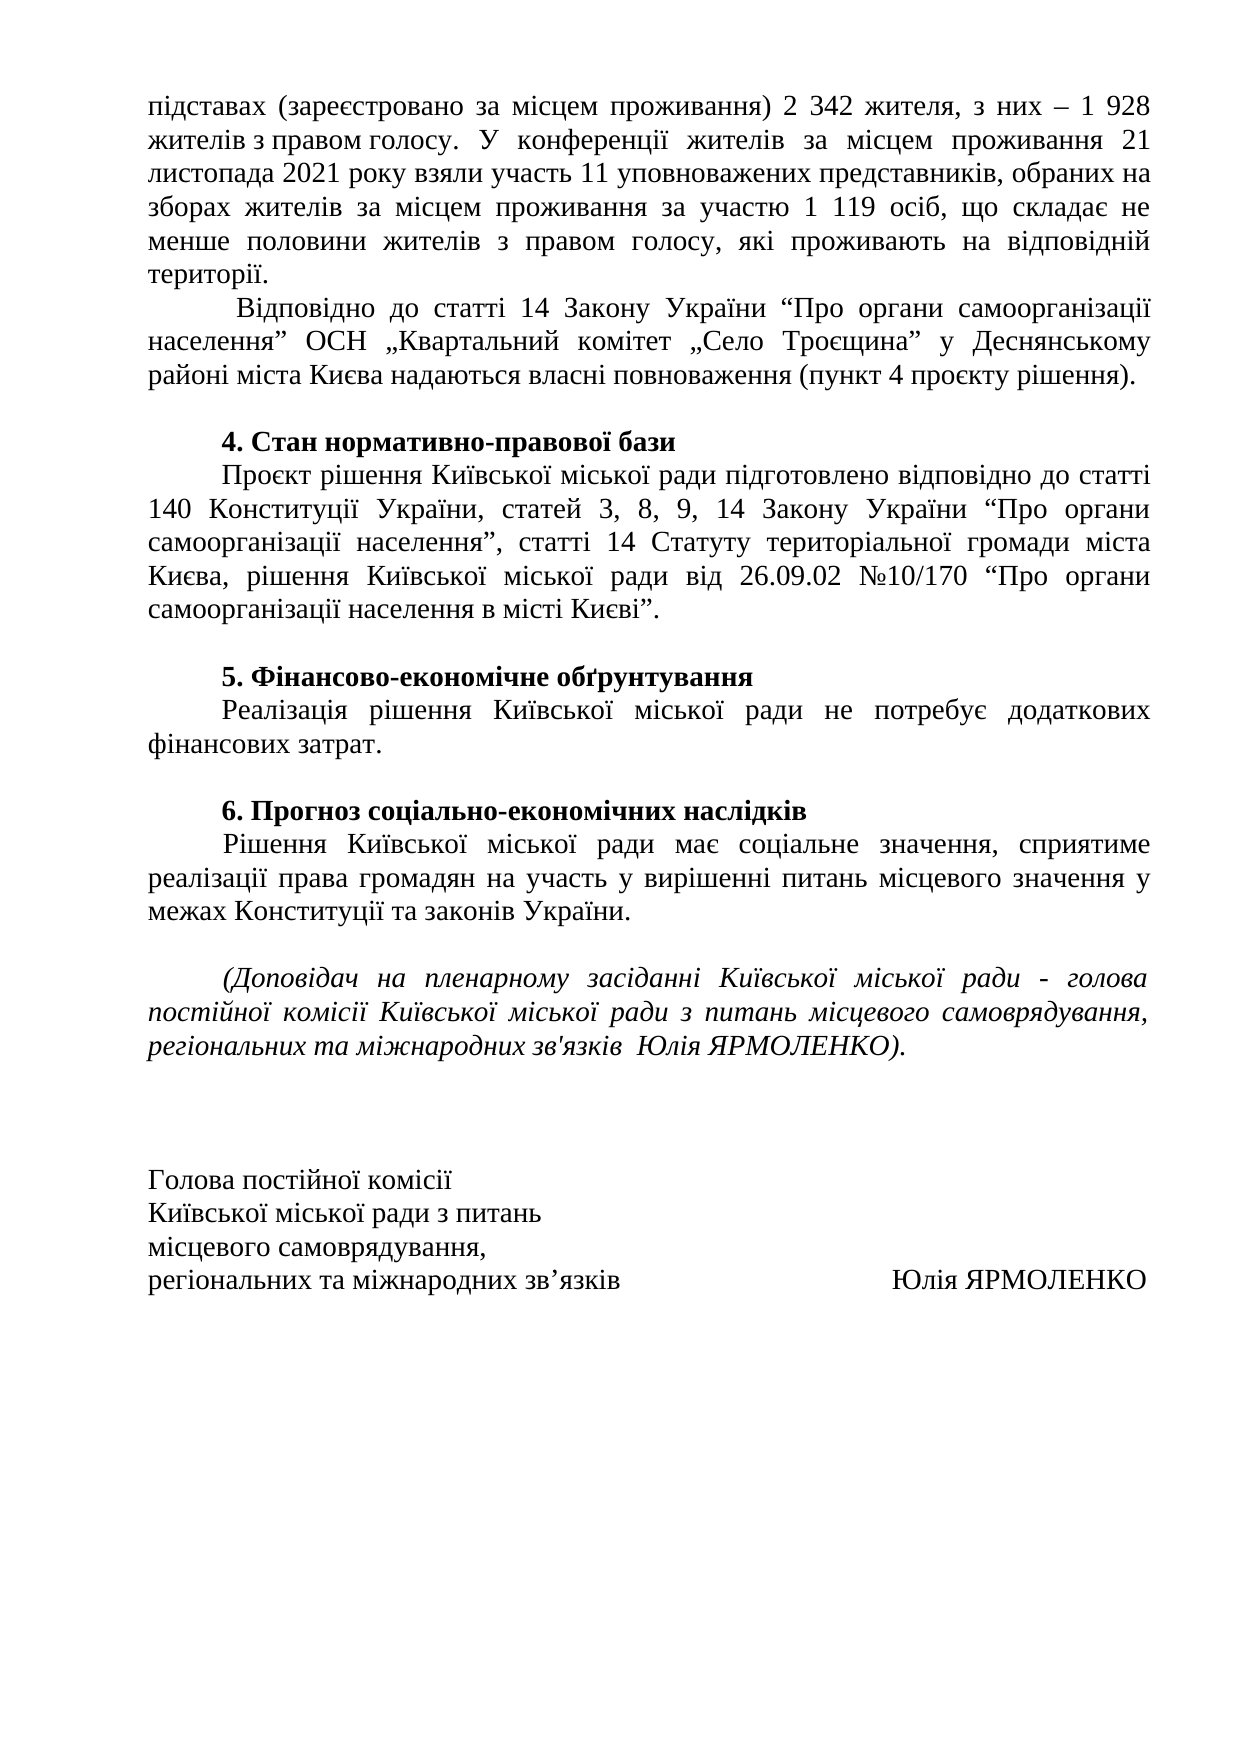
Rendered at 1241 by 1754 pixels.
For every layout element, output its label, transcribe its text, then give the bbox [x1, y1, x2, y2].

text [148, 88, 1152, 290]
text Київської міської ради з питань [148, 1195, 1152, 1229]
text Рішення Київської міської ради має соціальне значення, сприятиме реалізації права громадян на участь у вирішенні питань місцевого значення у межах Конституції та законів України. [148, 826, 1152, 927]
text Проєкт рішення Київської міської ради підготовлено відповідно до статті 140 Конституції України, статей 3, 8, 9, 14 Закону України “Про органи самоорганізації населення”, статті 14 Статуту територіальної громади міста Києва, рішення Київської міської ради від 26.09.02 №10/170 “Про органи самоорганізації населення в місті Києві”. [148, 457, 1152, 625]
text Відповідно до статті 14 Закону України “Про органи самоорганізації населення” ОСН „Квартальний комітет „Село Троєщина” у Деснянському районі міста Києва надаються власні повноваження (пункт 4 проєкту рішення). [148, 290, 1152, 390]
text 6. Прогноз соціально-економічних наслідків [148, 793, 1152, 826]
text (Доповідач на пленарному засіданні Київської міської ради - голова постійної комісії Київської міської ради з питань місцевого самоврядування, регіональних та міжнародних зв'язків Юлія ЯРМОЛЕНКО). [148, 961, 1152, 1061]
text місцевого самоврядування, [148, 1229, 1152, 1262]
text Голова постійної комісії [148, 1162, 1152, 1195]
text регіональних та міжнародних зв’язків Юлія ЯРМОЛЕНКО [148, 1262, 1152, 1296]
text 4. Стан нормативно-правової бази [148, 424, 1152, 457]
text Реалізація рішення Київської міської ради не потребує додаткових фінансових затрат. [148, 692, 1152, 759]
text 5. Фінансово-економічне обґрунтування [148, 659, 1152, 692]
